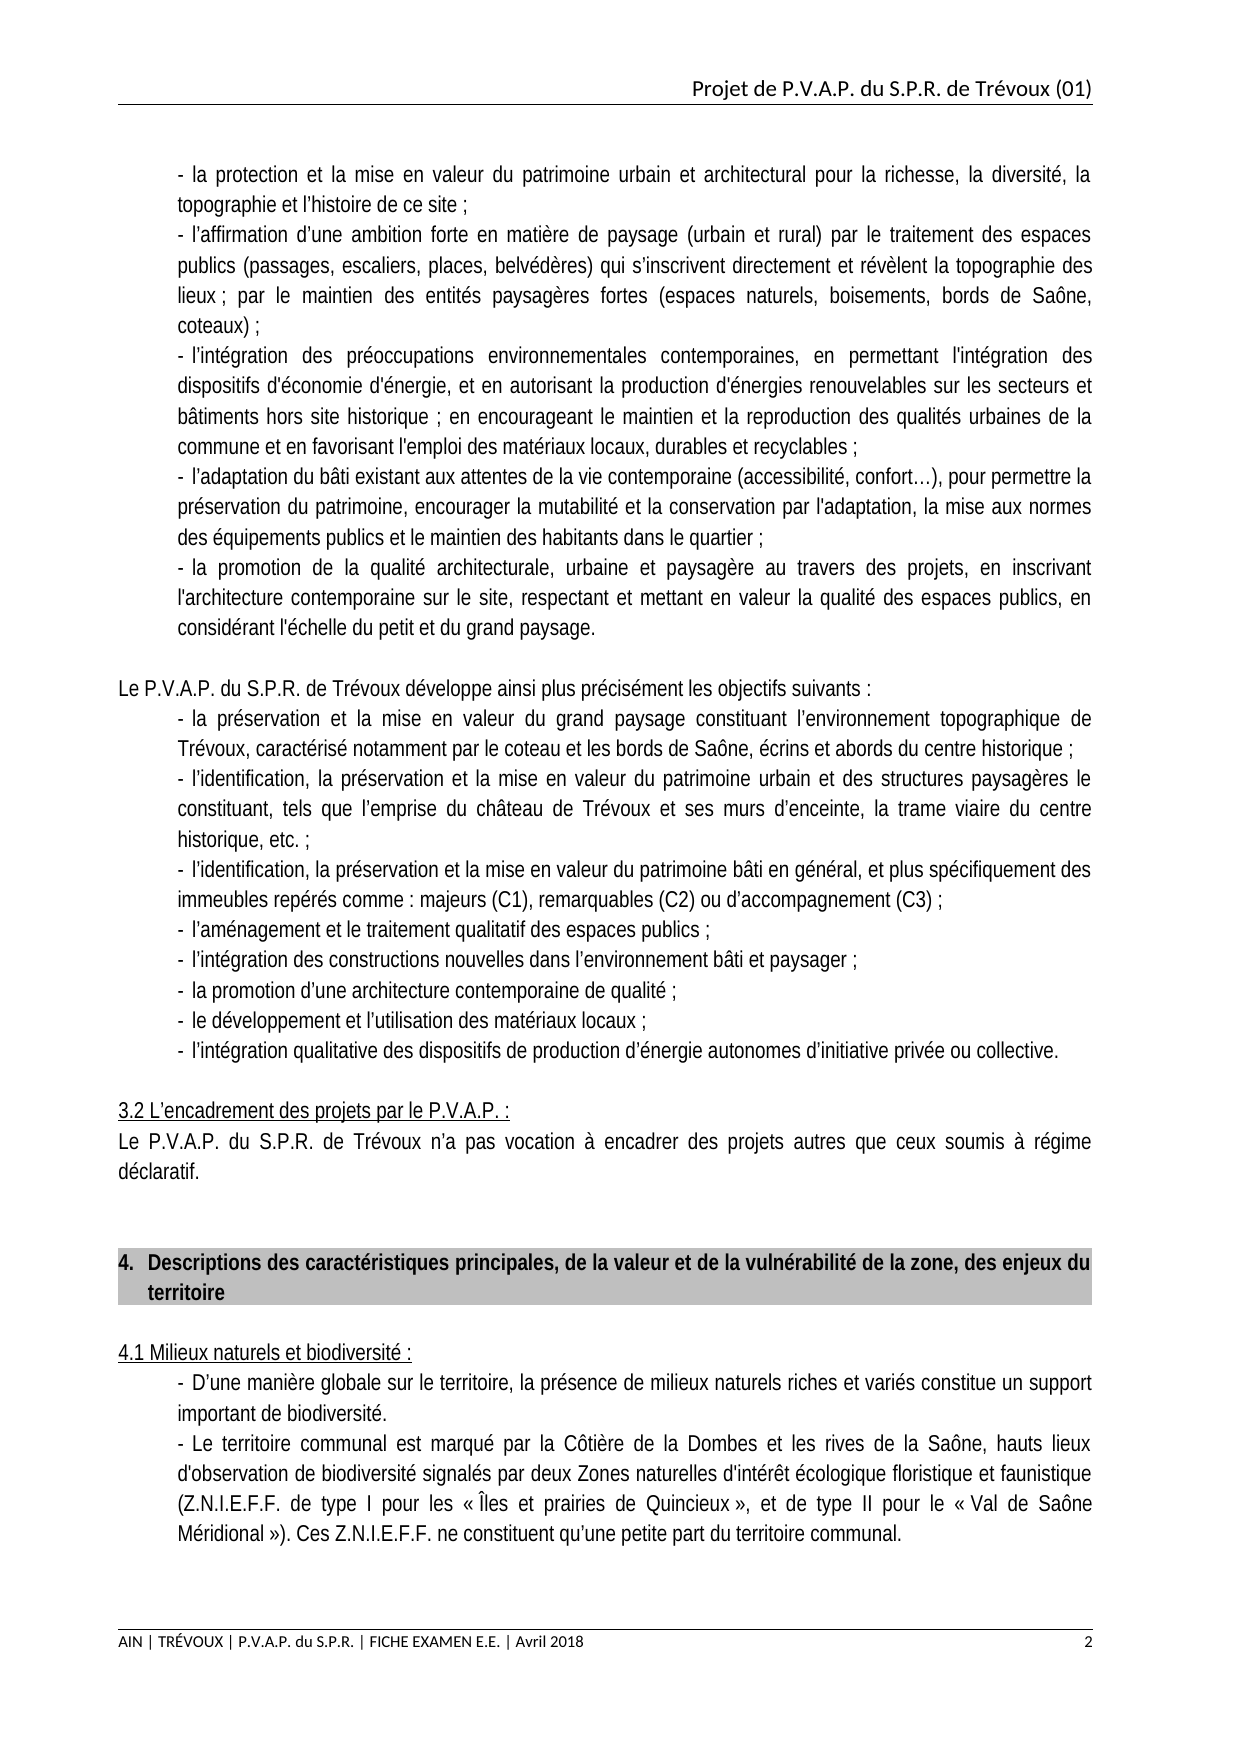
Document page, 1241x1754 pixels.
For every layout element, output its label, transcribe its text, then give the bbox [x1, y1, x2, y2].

text - D’une manière globale sur le territoire, la présence de milieux naturels riches et variés constitue un support important de biodiversité. [177, 1369, 1092, 1426]
text Le P.V.A.P. du S.P.R. de Trévoux développe ainsi plus précisément les objectifs suivants : [118, 674, 1092, 701]
text - la promotion d’une architecture contemporaine de qualité ; [177, 977, 1092, 1003]
text 3.2 L’encadrement des projets par le P.V.A.P. : [118, 1097, 1092, 1124]
text - l’identification, la préservation et la mise en valeur du patrimoine bâti en général, et plus spécifiquement des immeubles repérés comme : majeurs (C1), remarquables (C2) ou d’accompagnement (C3) ; [177, 856, 1092, 912]
text - la préservation et la mise en valeur du grand paysage constituant l’environnement topographique de Trévoux, caractérisé notamment par le coteau et les bords de Saône, écrins et abords du centre historique ; [177, 705, 1092, 761]
list l’intégration des préoccupations environnementales contemporaines, en permettant l'intégration des dispositifs d'économie d'énergie, et en autorisant la production d'énergies renouvelables sur les secteurs et bâtiments hors site historique ; en encourageant le maintien et la reproduction des qualités urbaines de la commune et en favorisant l'emploi des matériaux locaux, durables et recyclables ; [177, 342, 1092, 459]
text Le P.V.A.P. du S.P.R. de Trévoux n’a pas vocation à encadrer des projets autres que ceux soumis à régime déclaratif. [118, 1128, 1092, 1184]
list la promotion de la qualité architecturale, urbaine et paysagère au travers des projets, en inscrivant l'architecture contemporaine sur le site, respectant et mettant en valeur la qualité des espaces publics, en considérant l'échelle du petit et du grand paysage. [177, 554, 1092, 641]
text 4. Descriptions des caractéristiques principales, de la valeur et de la vulnérabilité de la zone, des enjeux du territoire [118, 1248, 1092, 1305]
text - l’intégration des constructions nouvelles dans l’environnement bâti et paysager ; [177, 946, 1092, 973]
list l’affirmation d’une ambition forte en matière de paysage (urbain et rural) par le traitement des espaces publics (passages, escaliers, places, belvédères) qui s’inscrivent directement et révèlent la topographie des lieux ; par le maintien des entités paysagères fortes (espaces naturels, boisements, bords de Saône, coteaux) ; [177, 221, 1092, 338]
text 4.1 Milieux naturels et biodiversité : [118, 1339, 1092, 1366]
text - l’aménagement et le traitement qualitatif des espaces publics ; [177, 916, 1092, 943]
list l’adaptation du bâti existant aux attentes de la vie contemporaine (accessibilité, confort…), pour permettre la préservation du patrimoine, encourager la mutabilité et la conservation par l'adaptation, la mise aux normes des équipements publics et le maintien des habitants dans le quartier ; [177, 463, 1092, 550]
text - le développement et l’utilisation des matériaux locaux ; [177, 1007, 1092, 1033]
text - l’identification, la préservation et la mise en valeur du patrimoine urbain et des structures paysagères le constituant, tels que l’emprise du château de Trévoux et ses murs d’enceinte, la trame viaire du centre historique, etc. ; [177, 765, 1092, 852]
text - Le territoire communal est marqué par la Côtière de la Dombes et les rives de la Saône, hauts lieux d'observation de biodiversité signalés par deux Zones naturelles d'intérêt écologique ﬂoristique et faunistique (Z.N.I.E.F.F. de type I pour les « Îles et prairies de Quincieux », et de type II pour le « Val de Saône Méridional »). Ces Z.N.I.E.F.F. ne constituent qu’une petite part du territoire communal. [177, 1430, 1092, 1547]
list - la protection et la mise en valeur du patrimoine urbain et architectural pour la richesse, la diversité, la topographie et l’histoire de ce site ; [177, 161, 1092, 218]
text - l’intégration qualitative des dispositifs de production d’énergie autonomes d’initiative privée ou collective. [177, 1037, 1092, 1063]
